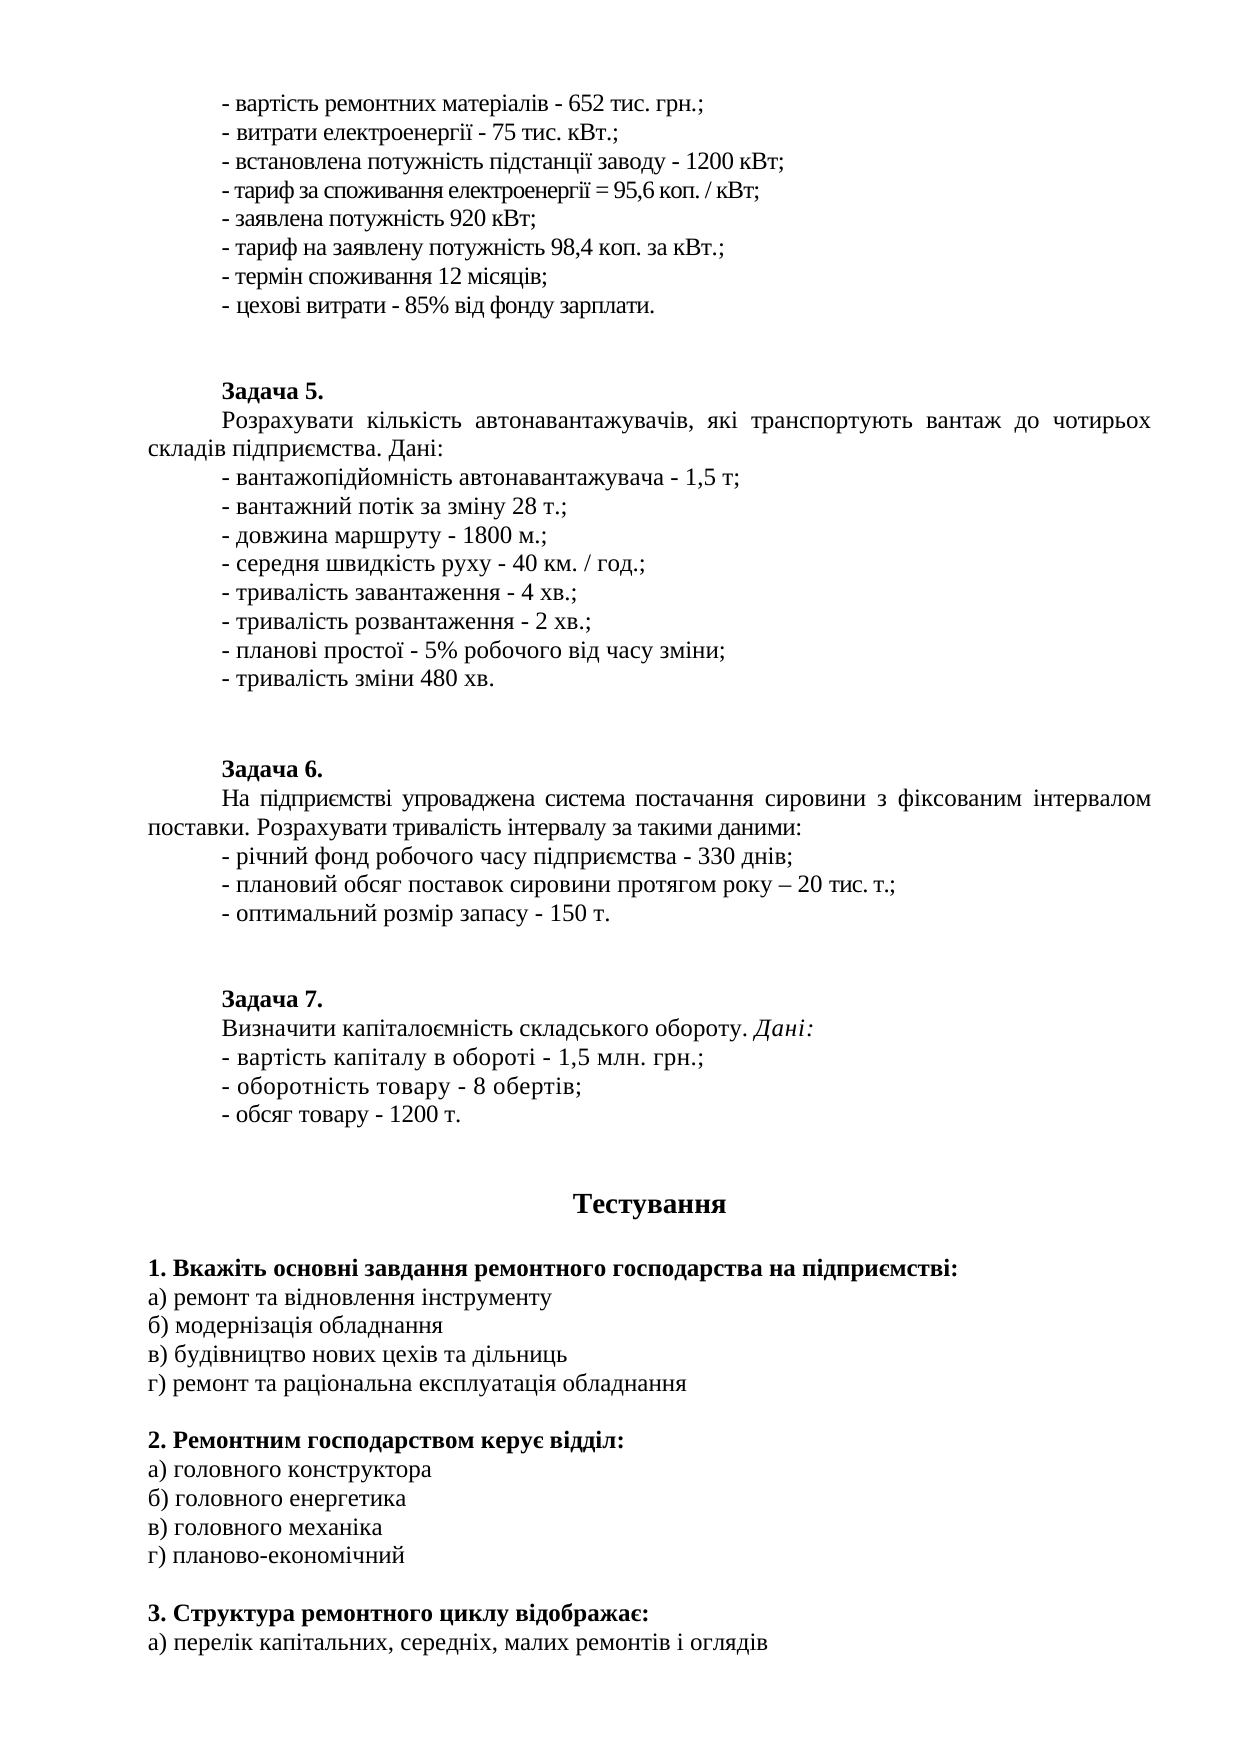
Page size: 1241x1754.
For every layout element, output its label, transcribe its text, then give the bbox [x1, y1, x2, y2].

text 1. Вкажіть основні завдання ремонтного господарства на підприємстві: [148, 1253, 1152, 1282]
text - планові простої - 5% робочого від часу зміни; [148, 635, 1152, 663]
text - термін споживання 12 місяців; [148, 261, 1152, 290]
text - заявлена потужність 920 кВт; [148, 203, 1152, 232]
text Задача 7. [148, 984, 1152, 1013]
text Визначити капіталоємність складського обороту. Дані: [148, 1013, 1152, 1042]
text Тестування [148, 1186, 1152, 1219]
text - вартість капіталу в обороті - 1,5 млн. грн.; [148, 1042, 1152, 1071]
text в) будівництво нових цехів та дільниць [148, 1339, 1152, 1368]
text - оборотність товару - 8 обертів; [148, 1071, 1152, 1099]
text - оптимальний розмір запасу - 150 т. [148, 898, 1152, 927]
text - цехові витрати - 85% від фонду зарплати. [148, 290, 1152, 318]
text а) головного конструктора [148, 1454, 1152, 1483]
text а) ремонт та відновлення інструменту [148, 1282, 1152, 1310]
text - тривалість розвантаження - 2 хв.; [148, 606, 1152, 635]
text - вантажний потік за зміну 28 т.; [148, 491, 1152, 520]
text Задача 5. [148, 376, 1152, 405]
text 3. Структура ремонтного циклу відображає: [148, 1598, 1152, 1627]
text - вартість ремонтних матеріалів - 652 тис. грн.; [148, 88, 1152, 117]
text - плановий обсяг поставок сировини протягом року – 20 тис. т.; [148, 869, 1152, 898]
text г) ремонт та раціональна експлуатація обладнання [148, 1368, 1152, 1397]
text - середня швидкість руху - 40 км. / год.; [148, 548, 1152, 577]
text - тариф на заявлену потужність 98,4 коп. за кВт.; [148, 232, 1152, 261]
text г) планово-економічний [148, 1540, 1152, 1569]
text б) модернізація обладнання [148, 1310, 1152, 1339]
text 2. Ремонтним господарством керує відділ: [148, 1425, 1152, 1454]
list - обсяг товару - 1200 т. [148, 1099, 1152, 1128]
text б) головного енергетика [148, 1483, 1152, 1512]
text - витрати електроенергії - 75 тис. кВт.; [148, 117, 1152, 146]
text - тариф за споживання електроенергії = 95,6 коп. / кВт; [148, 175, 1152, 203]
text а) перелік капітальних, середніх, малих ремонтів і оглядів [148, 1627, 1152, 1655]
text - вантажопідйомність автонавантажувача - 1,5 т; [148, 462, 1152, 491]
text в) головного механіка [148, 1512, 1152, 1540]
text - тривалість завантаження - 4 хв.; [148, 577, 1152, 606]
text Розрахувати кількість автонавантажувачів, які транспортують вантаж до чотирьох складів підприємства. Дані: [148, 405, 1152, 462]
text - річний фонд робочого часу підприємства - 330 днів; [148, 841, 1152, 869]
text Задача 6. [148, 754, 1152, 783]
text - тривалість зміни 480 хв. [148, 663, 1152, 692]
text - встановлена потужність підстанції заводу - 1200 кВт; [148, 146, 1152, 175]
text - довжина маршруту - 1800 м.; [148, 520, 1152, 548]
text На підприємстві упроваджена система постачання сировини з фіксованим інтервалом поставки. Розрахувати тривалість інтервалу за такими даними: [148, 783, 1152, 841]
